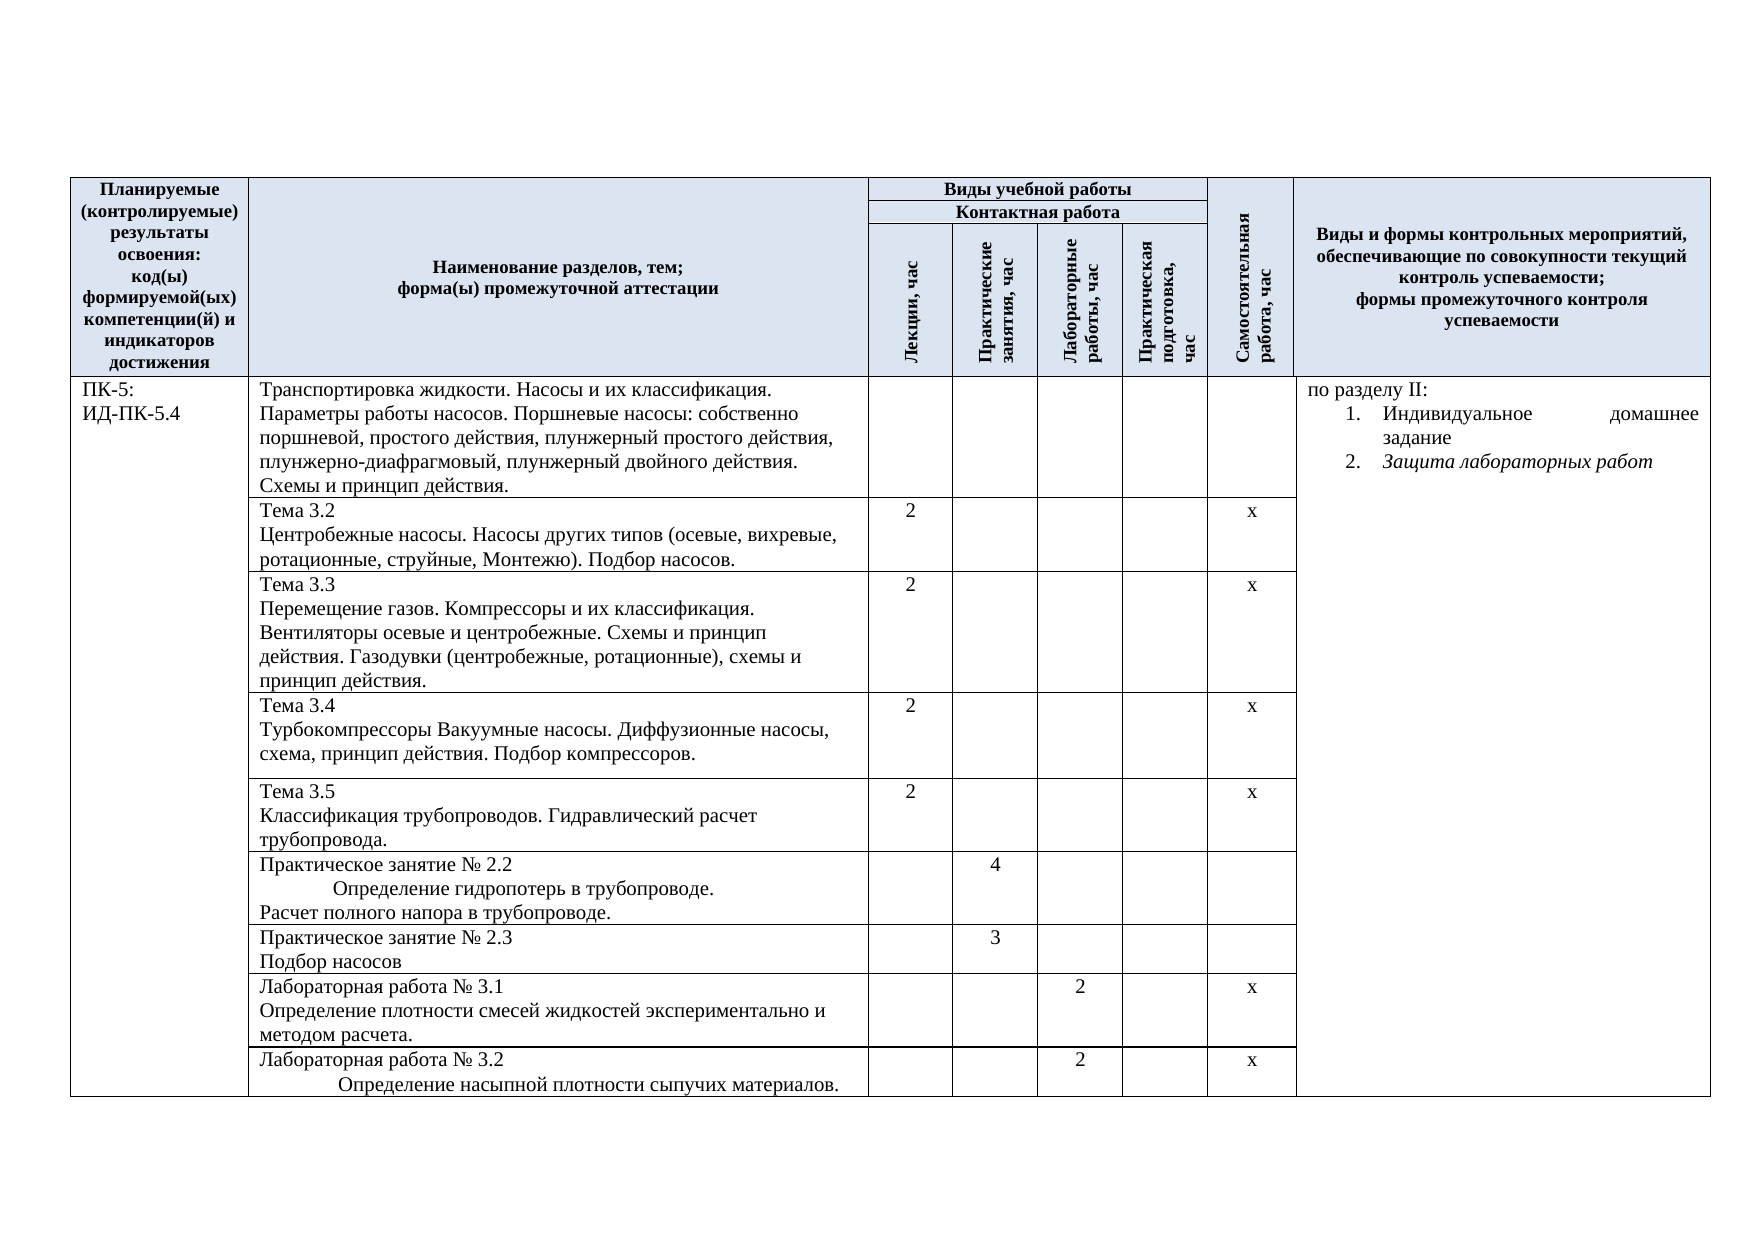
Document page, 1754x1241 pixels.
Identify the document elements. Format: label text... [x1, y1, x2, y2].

table_cell [953, 974, 1037, 1046]
table_cell Практическое занятие № 2.2 Определение гидропотерь в трубопроводе. Расчет полного напора в трубопроводе. [249, 852, 868, 924]
table_cell х [1208, 572, 1296, 692]
table_cell х [1208, 779, 1296, 851]
table_cell [1123, 572, 1207, 692]
table_cell 2 [869, 377, 952, 497]
table_cell [869, 1048, 952, 1096]
table_cell 3 [953, 925, 1037, 973]
table_cell [953, 572, 1037, 692]
table_cell [1038, 377, 1122, 497]
table_cell х [1208, 974, 1296, 1046]
table_cell [1123, 852, 1207, 924]
table_cell х [1208, 498, 1296, 571]
table_header Виды и формы контрольных мероприятий, обеспечивающие по совокупности текущий контроль успеваемости; формы промежуточного контроля успеваемости [1294, 178, 1710, 376]
table_cell Тема 3.1 Транспортировка жидкости. Насосы и их классификация. Параметры работы насосов. Поршневые насосы: собственно поршневой, простого действия, плунжерный простого действия, плунжерно-диафрагмовый, плунжерный двойного действия. Схемы и принцип действия. [249, 377, 868, 497]
table_cell [953, 377, 1037, 497]
table_cell Тема 3.3 Перемещение газов. Компрессоры и их классификация. Вентиляторы осевые и центробежные. Схемы и принцип действия. Газодувки (центробежные, ротационные), схемы и принцип действия. [249, 572, 868, 692]
table_cell [1123, 377, 1207, 497]
table_cell [1208, 925, 1296, 973]
table_header Планируемые (контролируемые) результаты освоения: код(ы) формируемой(ых) компетенции(й) и индикаторов достижения компетенций [71, 178, 248, 376]
table_cell 2 [1038, 974, 1122, 1046]
table_cell Формы текущего контроля по разделу II: Индивидуальное домашнее задание Защита лабораторных работ [1297, 377, 1710, 1096]
table_header Самостоятельная работа, час [1208, 178, 1293, 376]
table_cell [1123, 498, 1207, 571]
table_cell Тема 3.4 Турбокомпрессоры Вакуумные насосы. Диффузионные насосы, схема, принцип действия. Подбор компрессоров. [249, 693, 868, 777]
table_header Виды учебной работы [869, 178, 1207, 200]
table_cell 2 [869, 498, 952, 571]
table_cell Практическое занятие № 2.3 Подбор насосов [249, 925, 868, 973]
table_cell Контактная работа [869, 201, 1207, 222]
table_cell [869, 925, 952, 973]
table_cell 2 [869, 693, 952, 777]
table_cell Практические занятия, час [953, 224, 1037, 376]
table_cell [1038, 693, 1122, 777]
table_cell х [1208, 1048, 1296, 1096]
table_cell 4 [953, 852, 1037, 924]
table_cell [1038, 779, 1122, 851]
table_cell [953, 779, 1037, 851]
table_cell Лабораторная работа № 3.1 Определение плотности смесей жидкостей экспериментально и методом расчета. [249, 974, 868, 1046]
table_cell Тема 3.5 Классификация трубопроводов. Гидравлический расчет трубопровода. [249, 779, 868, 851]
table_cell [953, 1048, 1037, 1096]
table_cell [1038, 498, 1122, 571]
table_cell х [1208, 377, 1296, 497]
table_cell Лекции, час [869, 224, 952, 376]
table_cell 2 [869, 779, 952, 851]
table_cell [1038, 572, 1122, 692]
table_header Наименование разделов, тем; форма(ы) промежуточной аттестации [249, 178, 868, 376]
table_cell [869, 974, 952, 1046]
table_cell [1123, 693, 1207, 777]
table_cell [1123, 974, 1207, 1046]
table_cell [869, 852, 952, 924]
table_cell Тема 3.2 Центробежные насосы. Насосы других типов (осевые, вихревые, ротационные, струйные, Монтежю). Подбор насосов. [249, 498, 868, 571]
table_cell Лабораторная работа № 3.2 Определение насыпной плотности сыпучих материалов. [249, 1048, 868, 1096]
table_cell [1208, 852, 1296, 924]
table_cell [1123, 925, 1207, 973]
table_cell х [1208, 693, 1296, 777]
table_cell [1123, 1048, 1207, 1096]
table_cell Практическая подготовка, час [1123, 224, 1207, 376]
table_cell [953, 693, 1037, 777]
table_cell [1038, 852, 1122, 924]
table_cell [1123, 779, 1207, 851]
table_cell [1038, 925, 1122, 973]
table_cell 2 [1038, 1048, 1122, 1096]
table_cell Лабораторные работы, час [1038, 224, 1122, 376]
table_cell [953, 498, 1037, 571]
table_cell 2 [869, 572, 952, 692]
